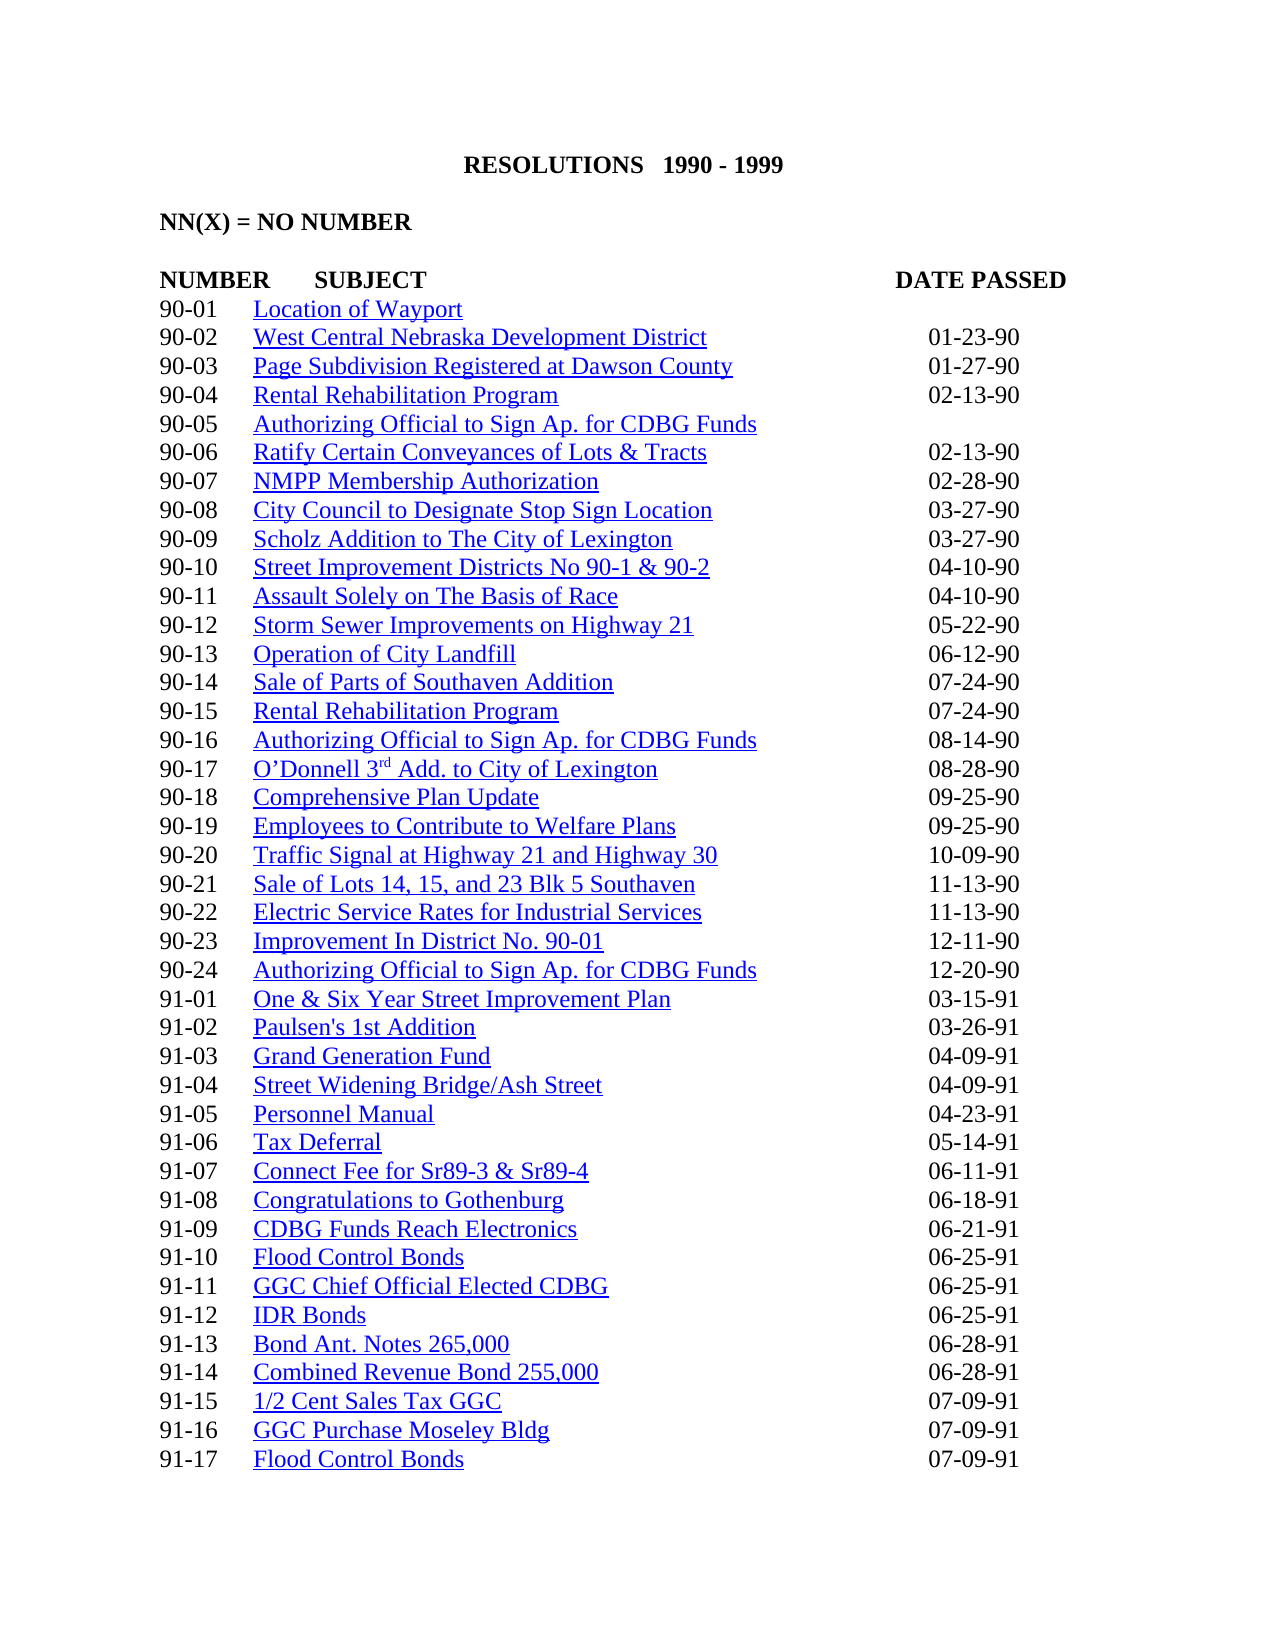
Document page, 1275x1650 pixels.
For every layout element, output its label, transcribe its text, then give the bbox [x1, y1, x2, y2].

text NUMBER SUBJECT DATE PASSED [159, 265, 1087, 294]
list Electric Service Rates for Industrial Services 11-13-90 [159, 897, 1087, 926]
text 91-15 1/2 Cent Sales Tax GGC 07-09-91 [159, 1386, 1087, 1415]
list Authorizing Official to Sign Ap. for CDBG Funds 08-14-90 [159, 725, 1087, 754]
text 91-16 GGC Purchase Moseley Bldg 07-09-91 [159, 1415, 1087, 1444]
text 91-06 Tax Deferral 05-14-91 [159, 1127, 1087, 1156]
list Rental Rehabilitation Program 02-13-90 [159, 380, 1087, 409]
list Employees to Contribute to Welfare Plans 09-25-90 [159, 811, 1087, 840]
list Authorizing Official to Sign Ap. for CDBG Funds [159, 409, 1087, 437]
title NN(X) = NO NUMBER [159, 207, 1087, 236]
list Ratify Certain Conveyances of Lots & Tracts 02-13-90 [159, 437, 1087, 466]
list Authorizing Official to Sign Ap. for CDBG Funds 12-20-90 [159, 955, 1087, 984]
text 91-10 Flood Control Bonds 06-25-91 [159, 1242, 1087, 1271]
text 91-13 Bond Ant. Notes 265,000 06-28-91 [159, 1329, 1087, 1357]
list O’Donnell 3rd Add. to City of Lexington 08-28-90 [159, 754, 1087, 782]
list Scholz Addition to The City of Lexington 03-27-90 [159, 524, 1087, 552]
list Rental Rehabilitation Program 07-24-90 [159, 696, 1087, 725]
list Improvement In District No. 90-01 12-11-90 [159, 926, 1087, 955]
list Assault Solely on The Basis of Race 04-10-90 [159, 581, 1087, 610]
text 91-05 Personnel Manual 04-23-91 [159, 1099, 1087, 1127]
list Storm Sewer Improvements on Highway 21 05-22-90 [159, 610, 1087, 639]
text 91-08 Congratulations to Gothenburg 06-18-91 [159, 1185, 1087, 1214]
text 91-07 Connect Fee for Sr89-3 & Sr89-4 06-11-91 [159, 1156, 1087, 1185]
list Page Subdivision Registered at Dawson County 01-27-90 [159, 351, 1087, 380]
text 91-03 Grand Generation Fund 04-09-91 [159, 1041, 1087, 1070]
text 91-12 IDR Bonds 06-25-91 [159, 1300, 1087, 1329]
list NMPP Membership Authorization 02-28-90 [159, 466, 1087, 495]
list Comprehensive Plan Update 09-25-90 [159, 782, 1087, 811]
list Street Improvement Districts No 90-1 & 90-2 04-10-90 [159, 552, 1087, 581]
text 91-01 One & Six Year Street Improvement Plan 03-15-91 [159, 984, 1087, 1012]
list Sale of Parts of Southaven Addition 07-24-90 [159, 667, 1087, 696]
text 91-14 Combined Revenue Bond 255,000 06-28-91 [159, 1357, 1087, 1386]
text 91-09 CDBG Funds Reach Electronics 06-21-91 [159, 1214, 1087, 1242]
list Sale of Lots 14, 15, and 23 Blk 5 Southaven 11-13-90 [159, 869, 1087, 897]
list Operation of City Landfill 06-12-90 [159, 639, 1087, 667]
list Traffic Signal at Highway 21 and Highway 30 10-09-90 [159, 840, 1087, 869]
list City Council to Designate Stop Sign Location 03-27-90 [159, 495, 1087, 524]
list Location of Wayport [159, 294, 1087, 322]
list West Central Nebraska Development District 01-23-90 [159, 322, 1087, 351]
text 91-02 Paulsen's 1st Addition 03-26-91 [159, 1012, 1087, 1041]
title RESOLUTIONS 1990 - 1999 [159, 150, 1087, 179]
text 91-04 Street Widening Bridge/Ash Street 04-09-91 [159, 1070, 1087, 1099]
text 91-17 Flood Control Bonds 07-09-91 [159, 1444, 1087, 1472]
text 91-11 GGC Chief Official Elected CDBG 06-25-91 [159, 1271, 1087, 1300]
